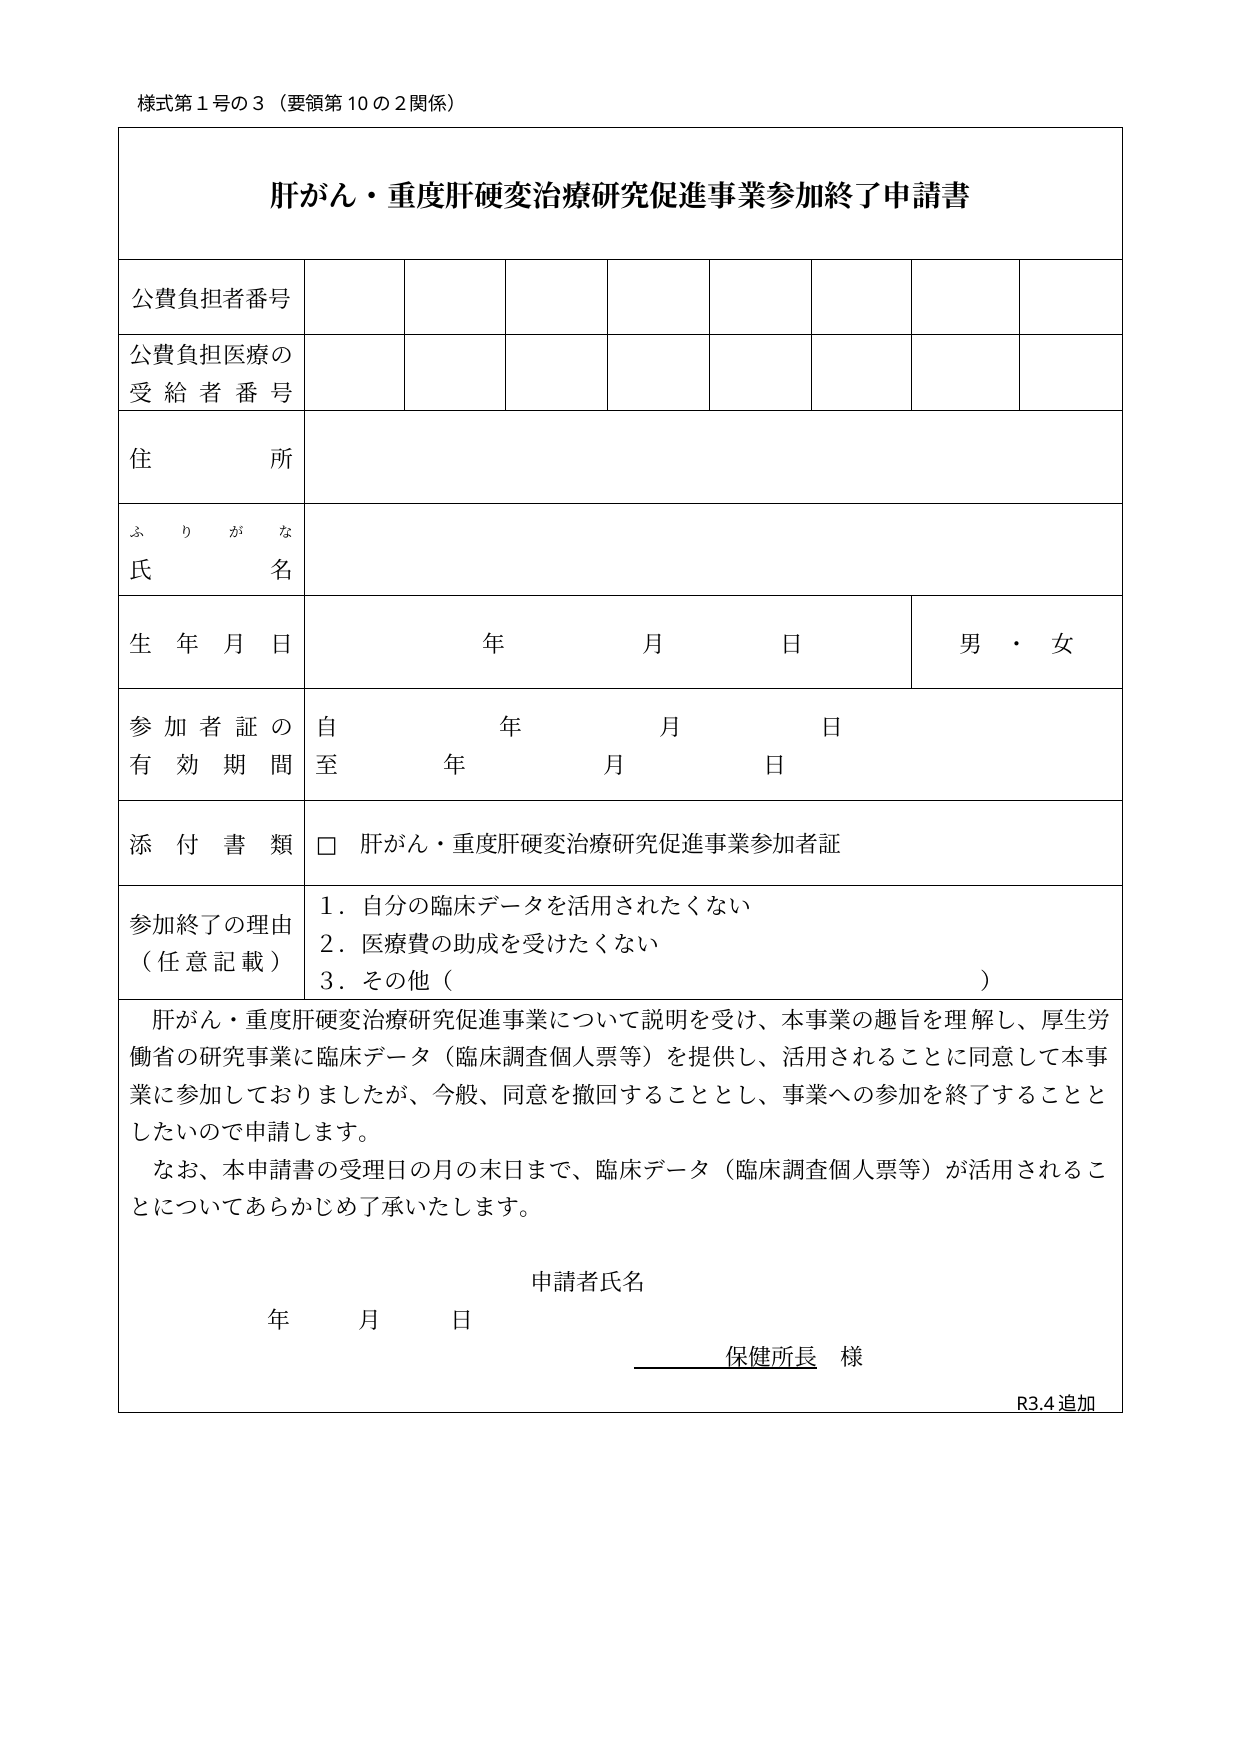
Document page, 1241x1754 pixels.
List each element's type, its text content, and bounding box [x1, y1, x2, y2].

table_cell [506, 335, 607, 410]
table_cell 公費負担医療の受給者番号 [119, 335, 304, 410]
table_cell □ 肝がん・重度肝硬変治療研究促進事業参加者証 [305, 801, 1122, 885]
table_cell 参加者証の 有効期間 [119, 689, 304, 800]
table_cell １．自分の臨床データを活用されたくない ２．医療費の助成を受けたくない ３．その他（ ） [305, 886, 1122, 998]
table_cell 自 年 月 日 至 年 月 日 [305, 689, 1122, 800]
table_cell 参加終了の理由 （任意記載） [119, 886, 304, 998]
table_cell [710, 260, 811, 334]
table_header 肝がん・重度肝硬変治療研究促進事業参加終了申請書 [119, 128, 1122, 259]
table_cell [1020, 260, 1122, 334]
table_cell [305, 335, 404, 410]
table_cell 年 月 日 [305, 596, 911, 688]
table_cell 男 ・ 女 [912, 596, 1122, 688]
table_cell 肝がん・重度肝硬変治療研究促進事業について説明を受け、本事業の趣旨を理解し、厚生労働省の研究事業に臨床データ（臨床調査個人票等）を提供し、活用されることに同意して本事業に参加しておりましたが、今般、同意を撤回することとし、事業への参加を終了することとしたいので申請します。 なお、本申請書の受理日の月の末日まで、臨床データ（臨床調査個人票等）が活用されることについてあらかじめ了承いたします。 申請者氏名 年 月 日 保健所長 様 [119, 1000, 1122, 1412]
table_cell [912, 260, 1019, 334]
table_cell [506, 260, 607, 334]
table_cell [812, 260, 911, 334]
table_cell [305, 504, 1122, 595]
table_cell [405, 335, 505, 410]
table_cell 公費負担者番号 [119, 260, 304, 334]
table_cell 住 所 [119, 411, 304, 503]
table_cell [912, 335, 1019, 410]
table_cell ふりがな 氏名 [119, 504, 304, 595]
table_cell [1020, 335, 1122, 410]
table_cell [812, 335, 911, 410]
table_cell [305, 411, 1122, 503]
table_cell [710, 335, 811, 410]
table_cell [305, 260, 404, 334]
table_cell [608, 335, 709, 410]
table_cell [608, 260, 709, 334]
table_cell [405, 260, 505, 334]
table_cell 添付書類 [119, 801, 304, 885]
table_cell 生 年 月 日 [119, 596, 304, 688]
